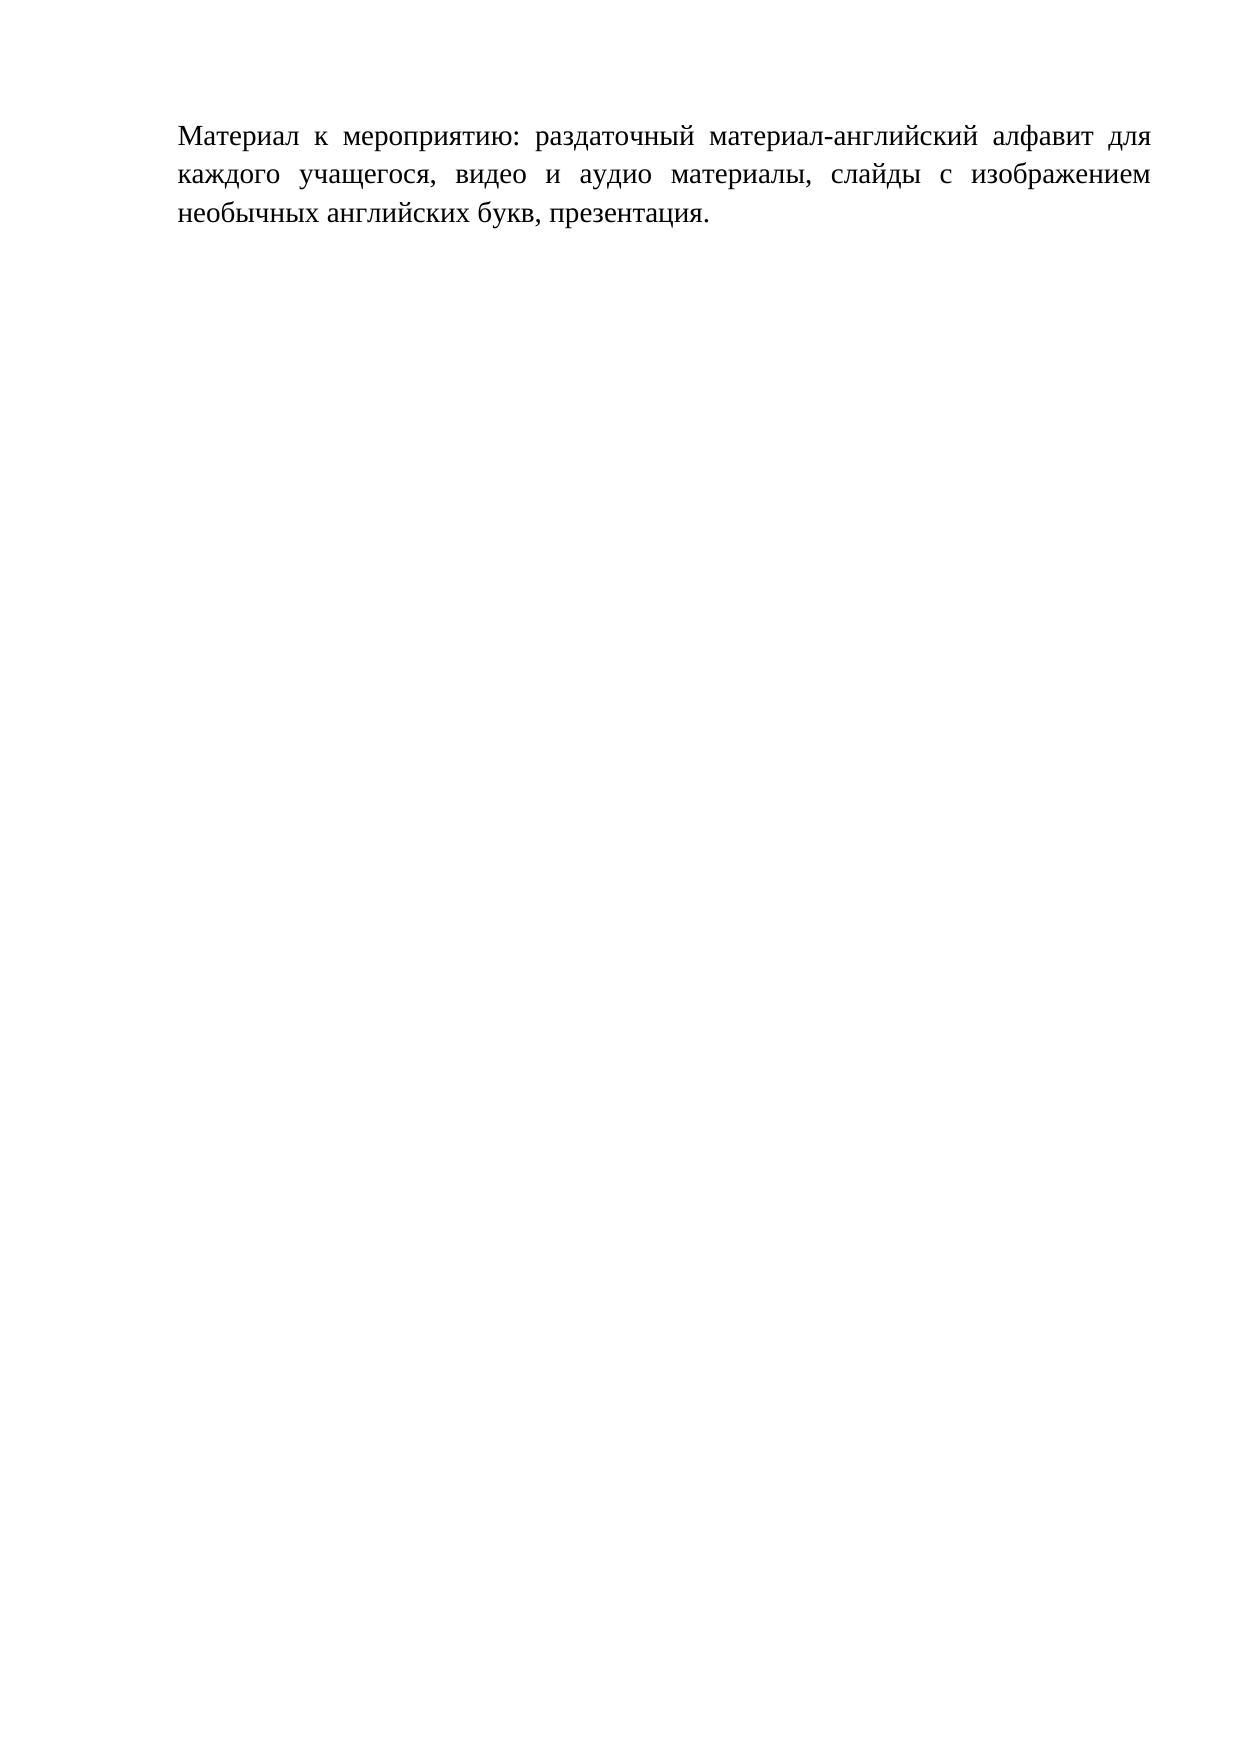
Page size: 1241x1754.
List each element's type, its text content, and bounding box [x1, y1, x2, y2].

text Материал к мероприятию: раздаточный материал-английский алфавит для каждого учащегося, видео и аудио материалы, слайды с изображением необычных английских букв, презентация. [177, 118, 1152, 229]
